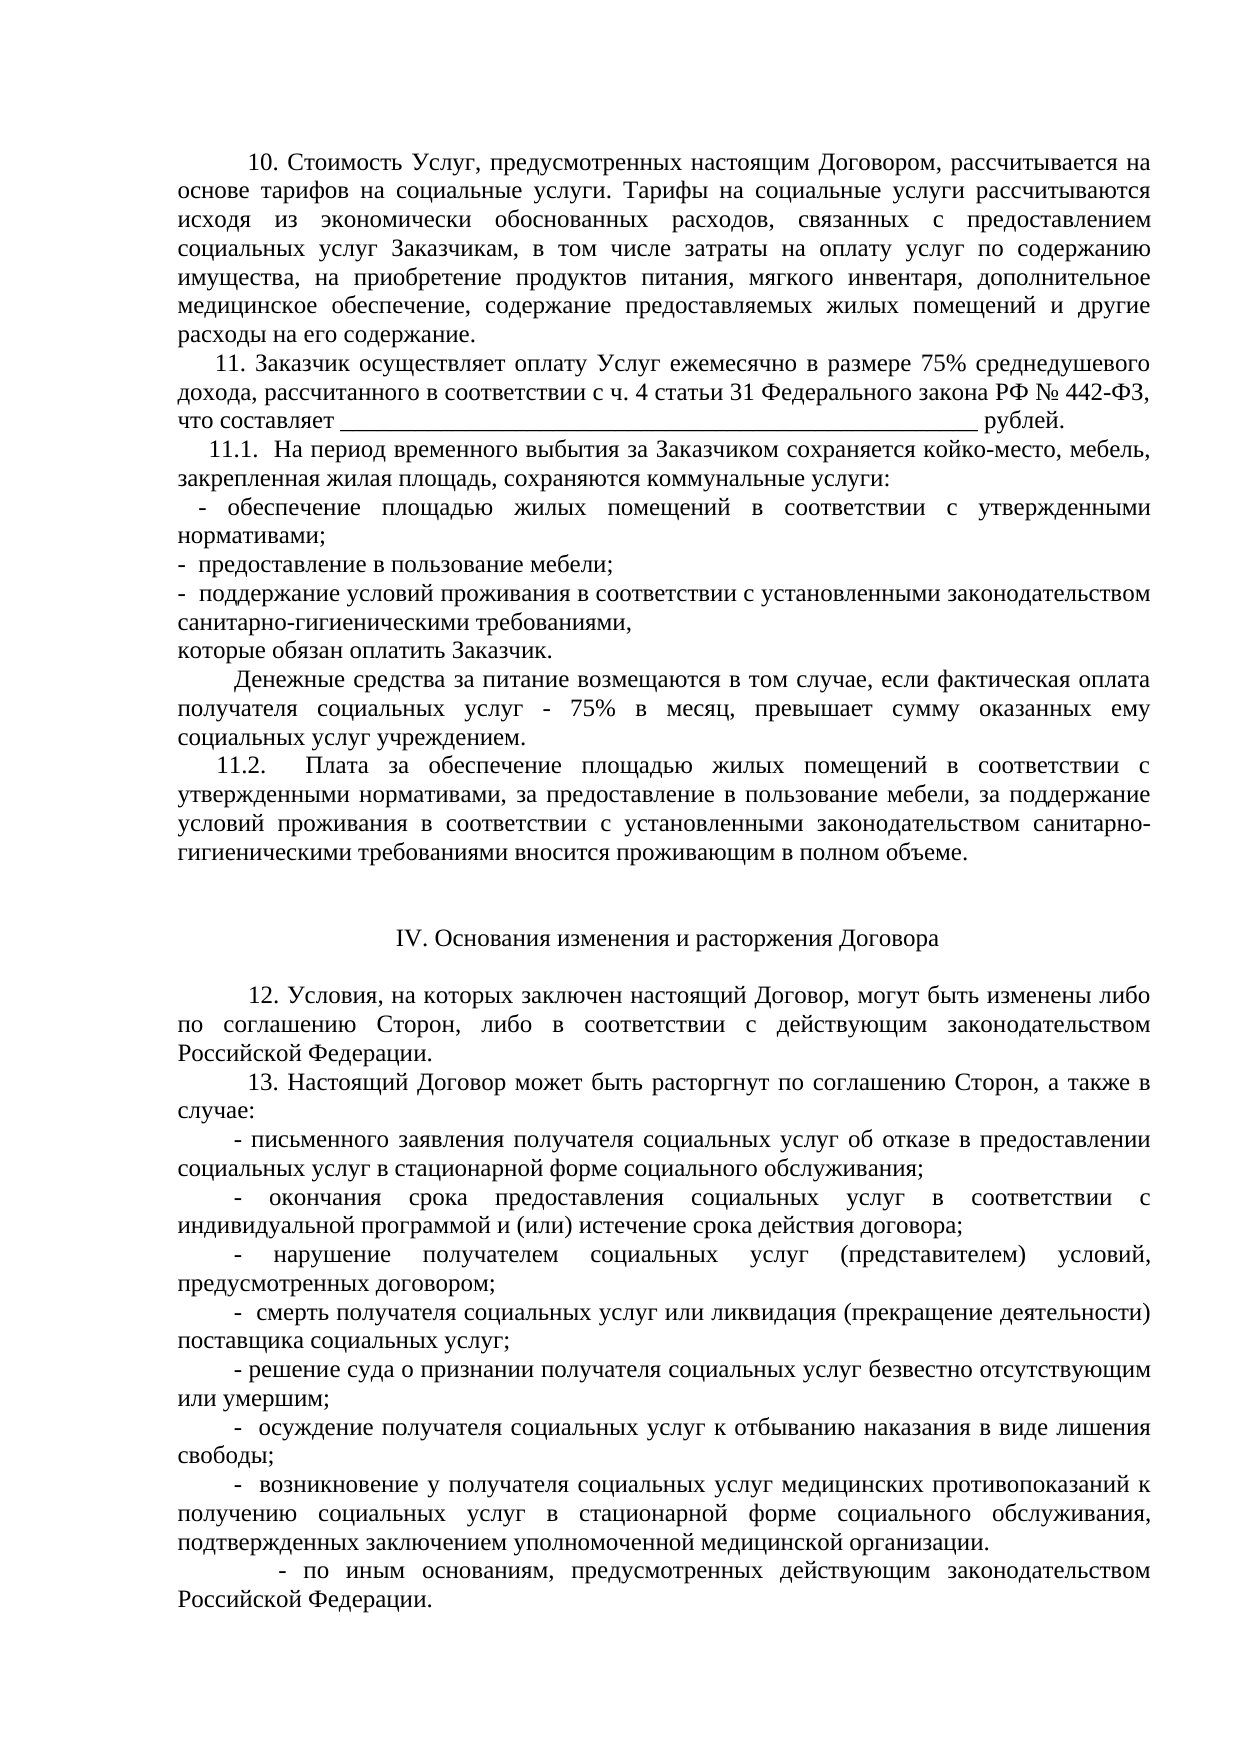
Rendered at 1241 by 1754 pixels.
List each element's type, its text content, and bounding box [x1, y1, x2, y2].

text 13. Настоящий Договор может быть расторгнут по соглашению Сторон, а также в случае: [177, 1067, 1152, 1124]
text - возникновение у получателя социальных услуг медицинских противопоказаний к получению социальных услуг в стационарной форме социального обслуживания, подтвержденных заключением уполномоченной медицинской организации. [177, 1469, 1152, 1556]
text 11. Заказчик осуществляет оплату Услуг ежемесячно в размере 75% среднедушевого дохода, рассчитанного в соответствии с ч. 4 статьи 31 Федерального закона РФ № 442-ФЗ, что составляет ___________________________________________________ рублей. [177, 348, 1152, 434]
text - по иным основаниям, предусмотренных действующим законодательством Российской Федерации. [177, 1556, 1152, 1613]
text - поддержание условий проживания в соответствии с установленными законодательством санитарно-гигиеническими требованиями, [177, 578, 1152, 636]
text которые обязан оплатить Заказчик. [177, 636, 1152, 664]
text 11.1. На период временного выбытия за Заказчиком сохраняется койко-место, мебель, закрепленная жилая площадь, сохраняются коммунальные услуги: [177, 434, 1152, 492]
text - письменного заявления получателя социальных услуг об отказе в предоставлении социальных услуг в стационарной форме социального обслуживания; [177, 1124, 1152, 1182]
text - окончания срока предоставления социальных услуг в соответствии с индивидуальной программой и (или) истечение срока действия договора; [177, 1182, 1152, 1239]
text 12. Условия, на которых заключен настоящий Договор, могут быть изменены либо по соглашению Сторон, либо в соответствии с действующим законодательством Российской Федерации. [177, 981, 1152, 1067]
text 11.2. Плата за обеспечение площадью жилых помещений в соответствии с утвержденными нормативами, за предоставление в пользование мебели, за поддержание условий проживания в соответствии с установленными законодательством санитарно-гигиеническими требованиями вносится проживающим в полном объеме. [177, 751, 1152, 866]
text IV. Основания изменения и расторжения Договора [177, 923, 1152, 952]
text - нарушение получателем социальных услуг (представителем) условий, предусмотренных договором; [177, 1239, 1152, 1297]
text - решение суда о признании получателя социальных услуг безвестно отсутствующим или умершим; [177, 1354, 1152, 1412]
text - обеспечение площадью жилых помещений в соответствии с утвержденными нормативами; [177, 492, 1152, 549]
text - смерть получателя социальных услуг или ликвидация (прекращение деятельности) поставщика социальных услуг; [177, 1297, 1152, 1354]
text - осуждение получателя социальных услуг к отбыванию наказания в виде лишения свободы; [177, 1412, 1152, 1469]
text - предоставление в пользование мебели; [177, 549, 1152, 578]
text 10. Стоимость Услуг, предусмотренных настоящим Договором, рассчитывается на основе тарифов на социальные услуги. Тарифы на социальные услуги рассчитываются исходя из экономически обоснованных расходов, связанных с предоставлением социальных услуг Заказчикам, в том числе затраты на оплату услуг по содержанию имущества, на приобретение продуктов питания, мягкого инвентаря, дополнительное медицинское обеспечение, содержание предоставляемых жилых помещений и другие расходы на его содержание. [177, 147, 1152, 348]
text Денежные средства за питание возмещаются в том случае, если фактическая оплата получателя социальных услуг - 75% в месяц, превышает сумму оказанных ему социальных услуг учреждением. [177, 664, 1152, 751]
